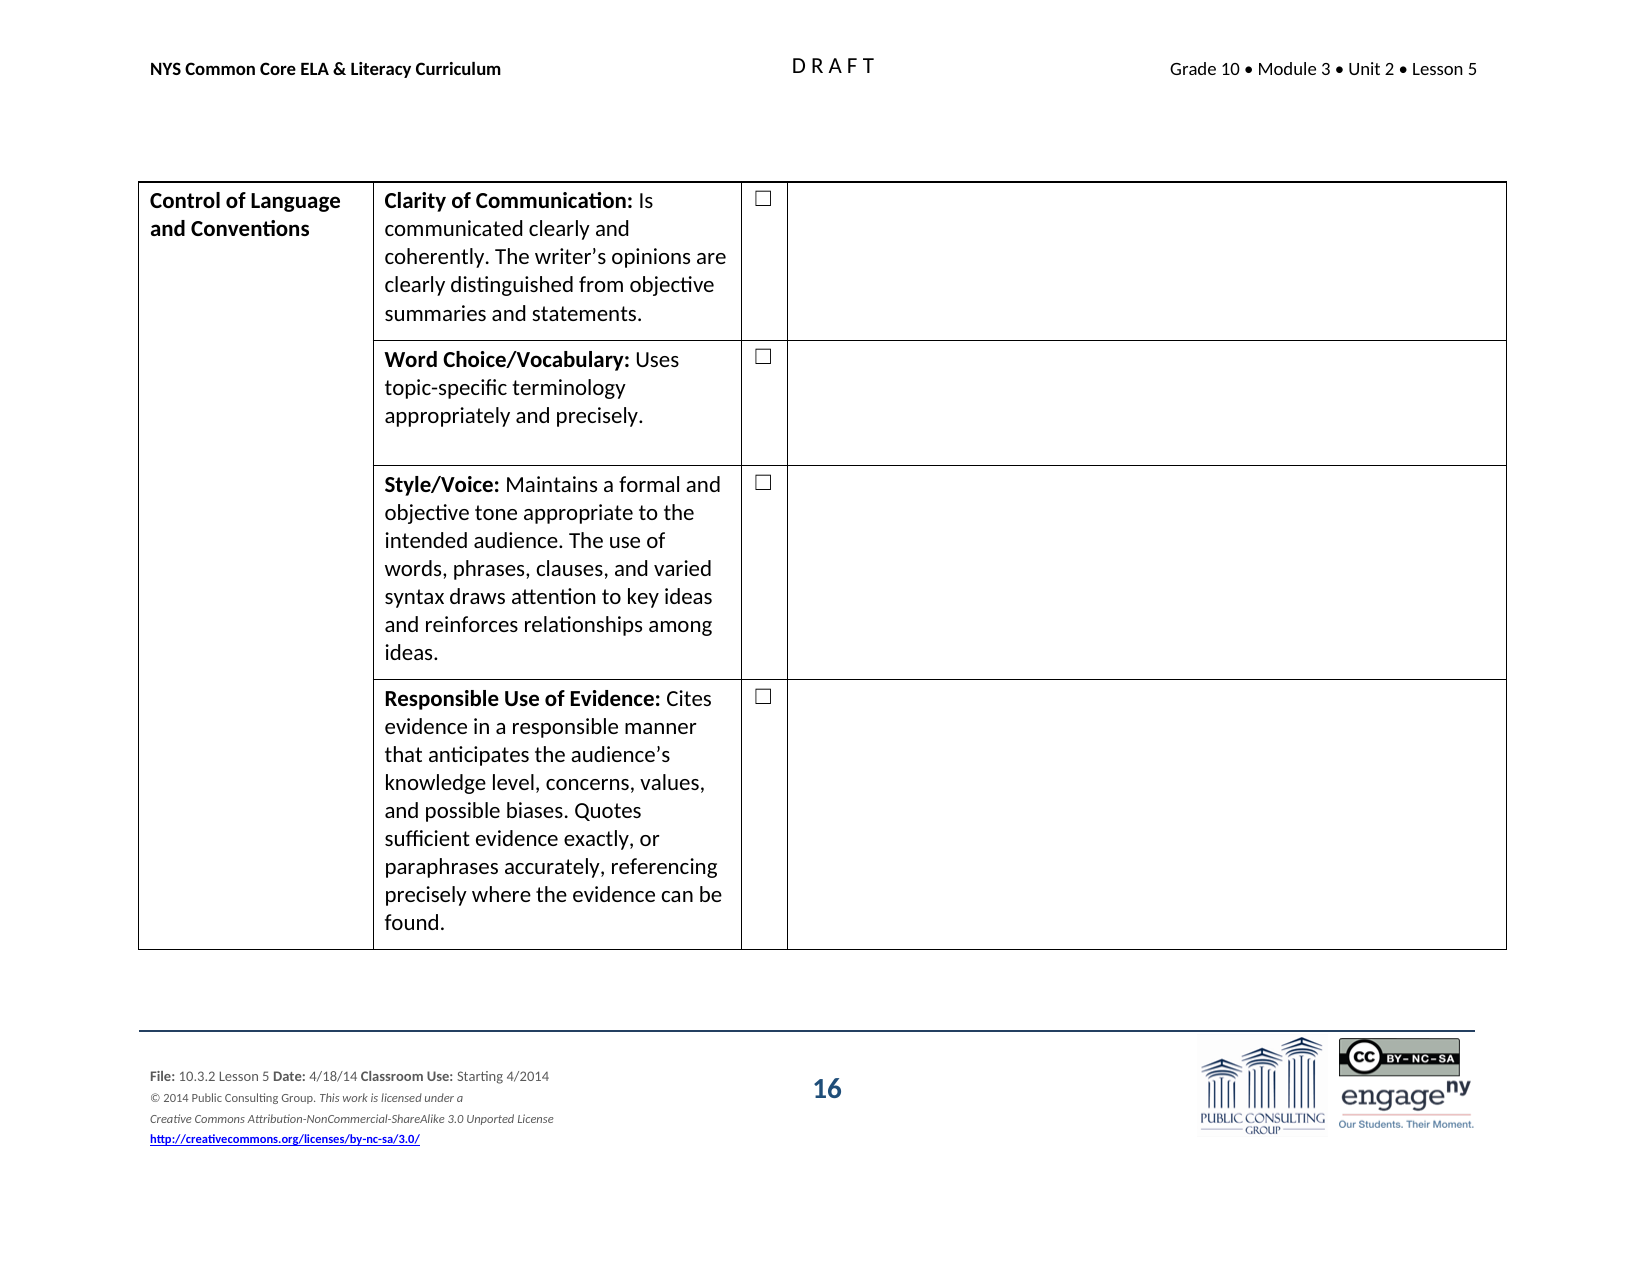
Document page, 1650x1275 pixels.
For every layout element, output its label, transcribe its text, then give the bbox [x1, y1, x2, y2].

table_cell [788, 466, 1506, 679]
table_cell ☐ [742, 680, 787, 949]
table_cell Control of Language and Conventions [139, 183, 373, 949]
picture [1196, 1033, 1475, 1138]
table_cell ☐ [742, 183, 787, 340]
table_cell ☐ [742, 341, 787, 465]
table_cell ☐ [742, 466, 787, 679]
table_cell Word Choice/Vocabulary: Uses topic-specific terminology appropriately and precisely. [374, 341, 741, 465]
table_cell Style/Voice: Maintains a formal and objective tone appropriate to the intended audience. The use of words, phrases, clauses, and varied syntax draws attention to key ideas and reinforces relationships among ideas. [374, 466, 741, 679]
table_cell [788, 680, 1506, 949]
table_cell Clarity of Communication: Is communicated clearly and coherently. The writer’s opinions are clearly distinguished from objective summaries and statements. [374, 183, 741, 340]
table_cell Responsible Use of Evidence: Cites evidence in a responsible manner that anticipates the audience’s knowledge level, concerns, values, and possible biases. Quotes sufficient evidence exactly, or paraphrases accurately, referencing precisely where the evidence can be found. [374, 680, 741, 949]
table_cell [788, 183, 1506, 340]
table_cell [788, 341, 1506, 465]
